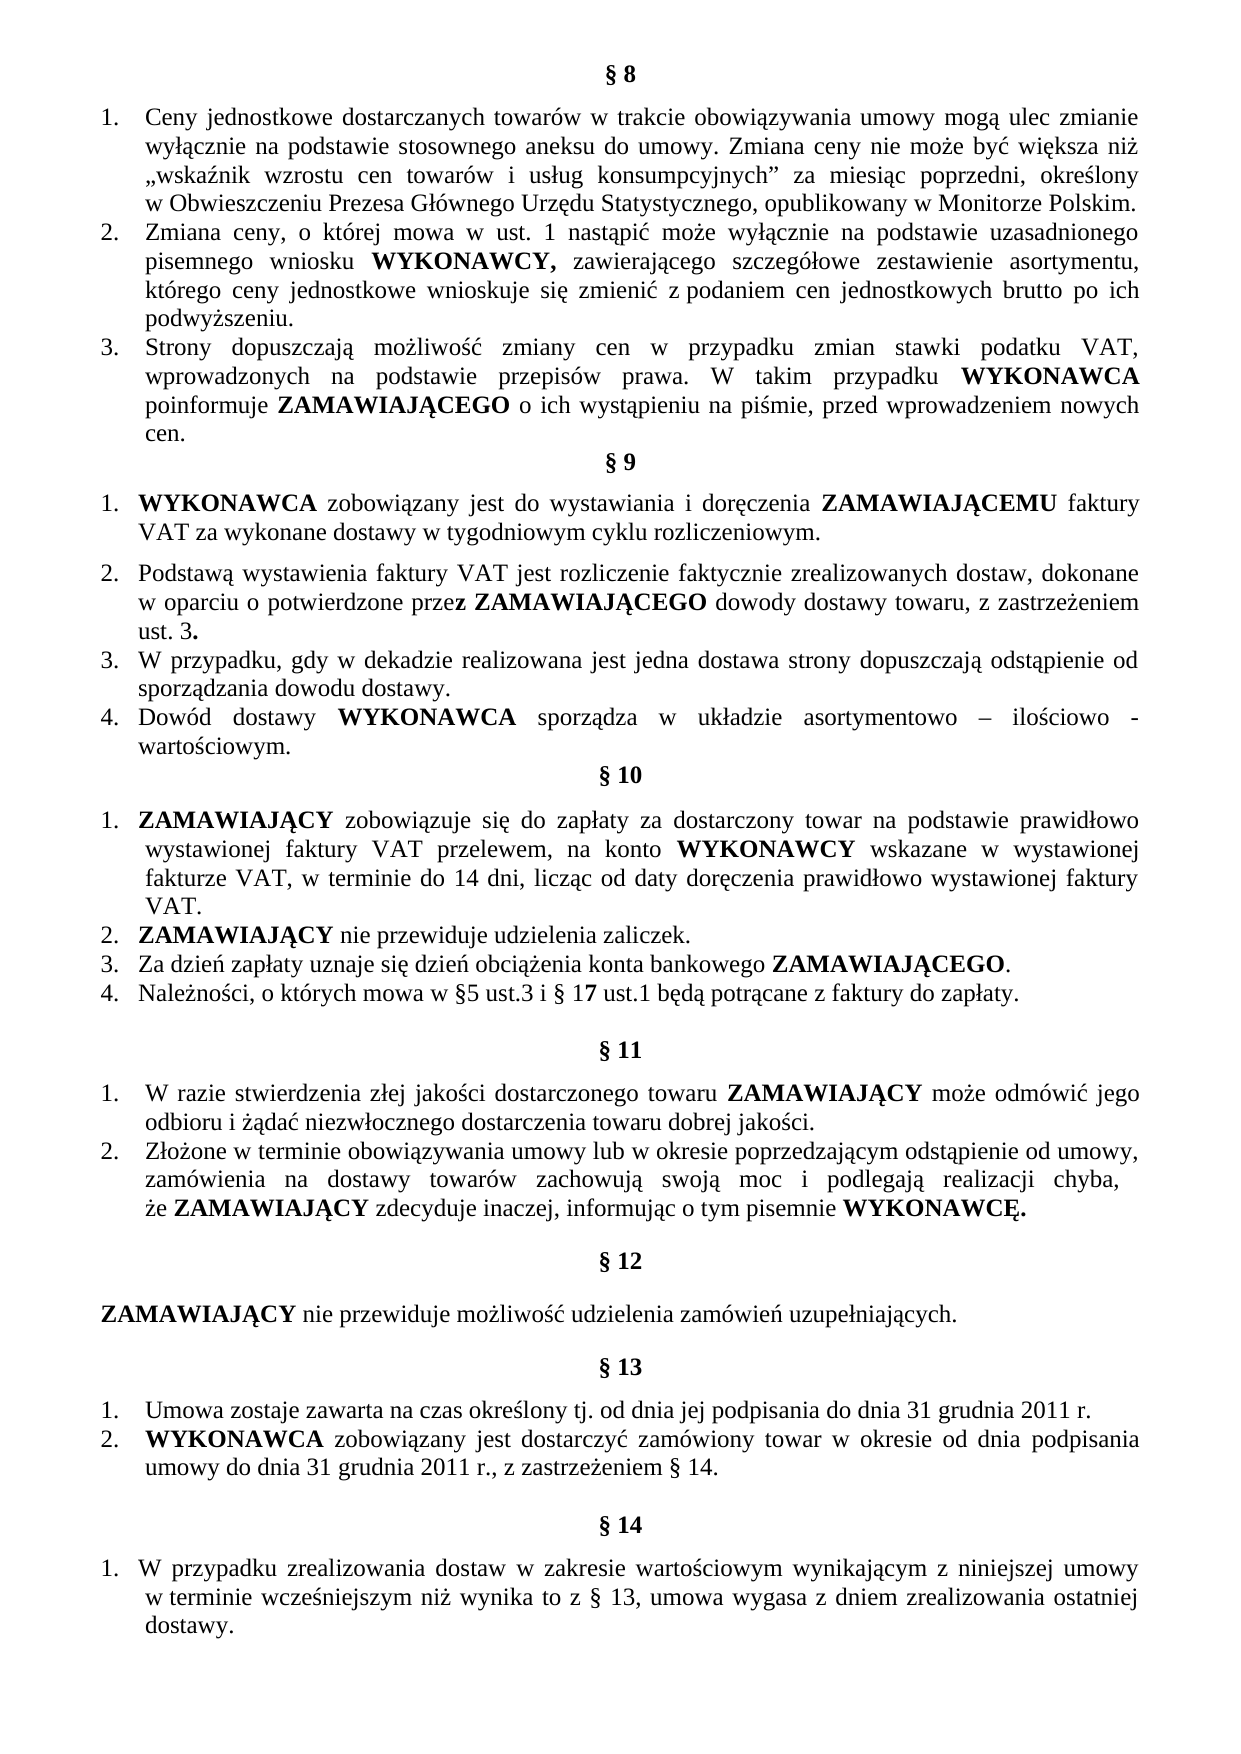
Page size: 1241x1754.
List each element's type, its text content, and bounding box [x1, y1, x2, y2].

list WYKONAWCA zobowiązany jest do wystawiania i doręczenia ZAMAWIAJĄCEMU faktury VAT za wykonane dostawy w tygodniowym cyklu rozliczeniowym. [100, 488, 1140, 546]
list Umowa zostaje zawarta na czas określony tj. od dnia jej podpisania do dnia 31 grudnia 2011 r. [100, 1395, 1140, 1424]
list Za dzień zapłaty uznaje się dzień obciążenia konta bankowego ZAMAWIAJĄCEGO. [100, 949, 1140, 978]
text § 12 [100, 1246, 1140, 1275]
list W przypadku zrealizowania dostaw w zakresie wartościowym wynikającym z niniejszej umowy w terminie wcześniejszym niż wynika to z § 13, umowa wygasa z dniem zrealizowania ostatniej dostawy. [100, 1553, 1140, 1639]
text § 11 [100, 1035, 1140, 1064]
list ZAMAWIAJĄCY zobowiązuje się do zapłaty za dostarczony towar na podstawie prawidłowo wystawionej faktury VAT przelewem, na konto WYKONAWCY wskazane w wystawionej fakturze VAT, w terminie do 14 dni, licząc od daty doręczenia prawidłowo wystawionej faktury VAT. [100, 805, 1140, 920]
list ZAMAWIAJĄCY nie przewiduje udzielenia zaliczek. [100, 920, 1140, 949]
text § 13 [100, 1352, 1140, 1381]
text § 10 [100, 760, 1140, 788]
list W przypadku, gdy w dekadzie realizowana jest jedna dostawa strony dopuszczają odstąpienie od sporządzania dowodu dostawy. [100, 645, 1140, 702]
text ZAMAWIAJĄCY nie przewiduje możliwość udzielenia zamówień uzupełniających. [100, 1299, 1140, 1328]
list Złożone w terminie obowiązywania umowy lub w okresie poprzedzającym odstąpienie od umowy, zamówienia na dostawy towarów zachowują swoją moc i podlegają realizacji chyba, że ZAMAWIAJĄCY zdecyduje inaczej, informując o tym pisemnie WYKONAWCĘ. [100, 1136, 1140, 1222]
list Zmiana ceny, o której mowa w ust. 1 nastąpić może wyłącznie na podstawie uzasadnionego pisemnego wniosku WYKONAWCY, zawierającego szczegółowe zestawienie asortymentu, którego ceny jednostkowe wnioskuje się zmienić z podaniem cen jednostkowych brutto po ich podwyższeniu. [100, 217, 1140, 332]
list Strony dopuszczają możliwość zmiany cen w przypadku zmian stawki podatku VAT, wprowadzonych na podstawie przepisów prawa. W takim przypadku WYKONAWCA poinformuje ZAMAWIAJĄCEGO o ich wystąpieniu na piśmie, przed wprowadzeniem nowych cen. [100, 332, 1140, 447]
list Dowód dostawy WYKONAWCA sporządza w układzie asortymentowo – ilościowo -wartościowym. [100, 702, 1140, 760]
text § 8 [100, 59, 1140, 88]
list WYKONAWCA zobowiązany jest dostarczyć zamówiony towar w okresie od dnia podpisania umowy do dnia 31 grudnia 2011 r., z zastrzeżeniem § 14. [100, 1424, 1140, 1481]
text § 9 [100, 447, 1140, 476]
list Podstawą wystawienia faktury VAT jest rozliczenie faktycznie zrealizowanych dostaw, dokonane w oparciu o potwierdzone przez ZAMAWIAJĄCEGO dowody dostawy towaru, z zastrzeżeniem ust. 3. [100, 558, 1140, 645]
list Ceny jednostkowe dostarczanych towarów w trakcie obowiązywania umowy mogą ulec zmianie wyłącznie na podstawie stosownego aneksu do umowy. Zmiana ceny nie może być większa niż „wskaźnik wzrostu cen towarów i usług konsumpcyjnych” za miesiąc poprzedni, określony w Obwieszczeniu Prezesa Głównego Urzędu Statystycznego, opublikowany w Monitorze Polskim. [100, 102, 1140, 217]
list Należności, o których mowa w §5 ust.3 i § 17 ust.1 będą potrącane z faktury do zapłaty. [100, 978, 1140, 1006]
list W razie stwierdzenia złej jakości dostarczonego towaru ZAMAWIAJĄCY może odmówić jego odbioru i żądać niezwłocznego dostarczenia towaru dobrej jakości. [100, 1078, 1140, 1136]
text § 14 [100, 1510, 1140, 1539]
